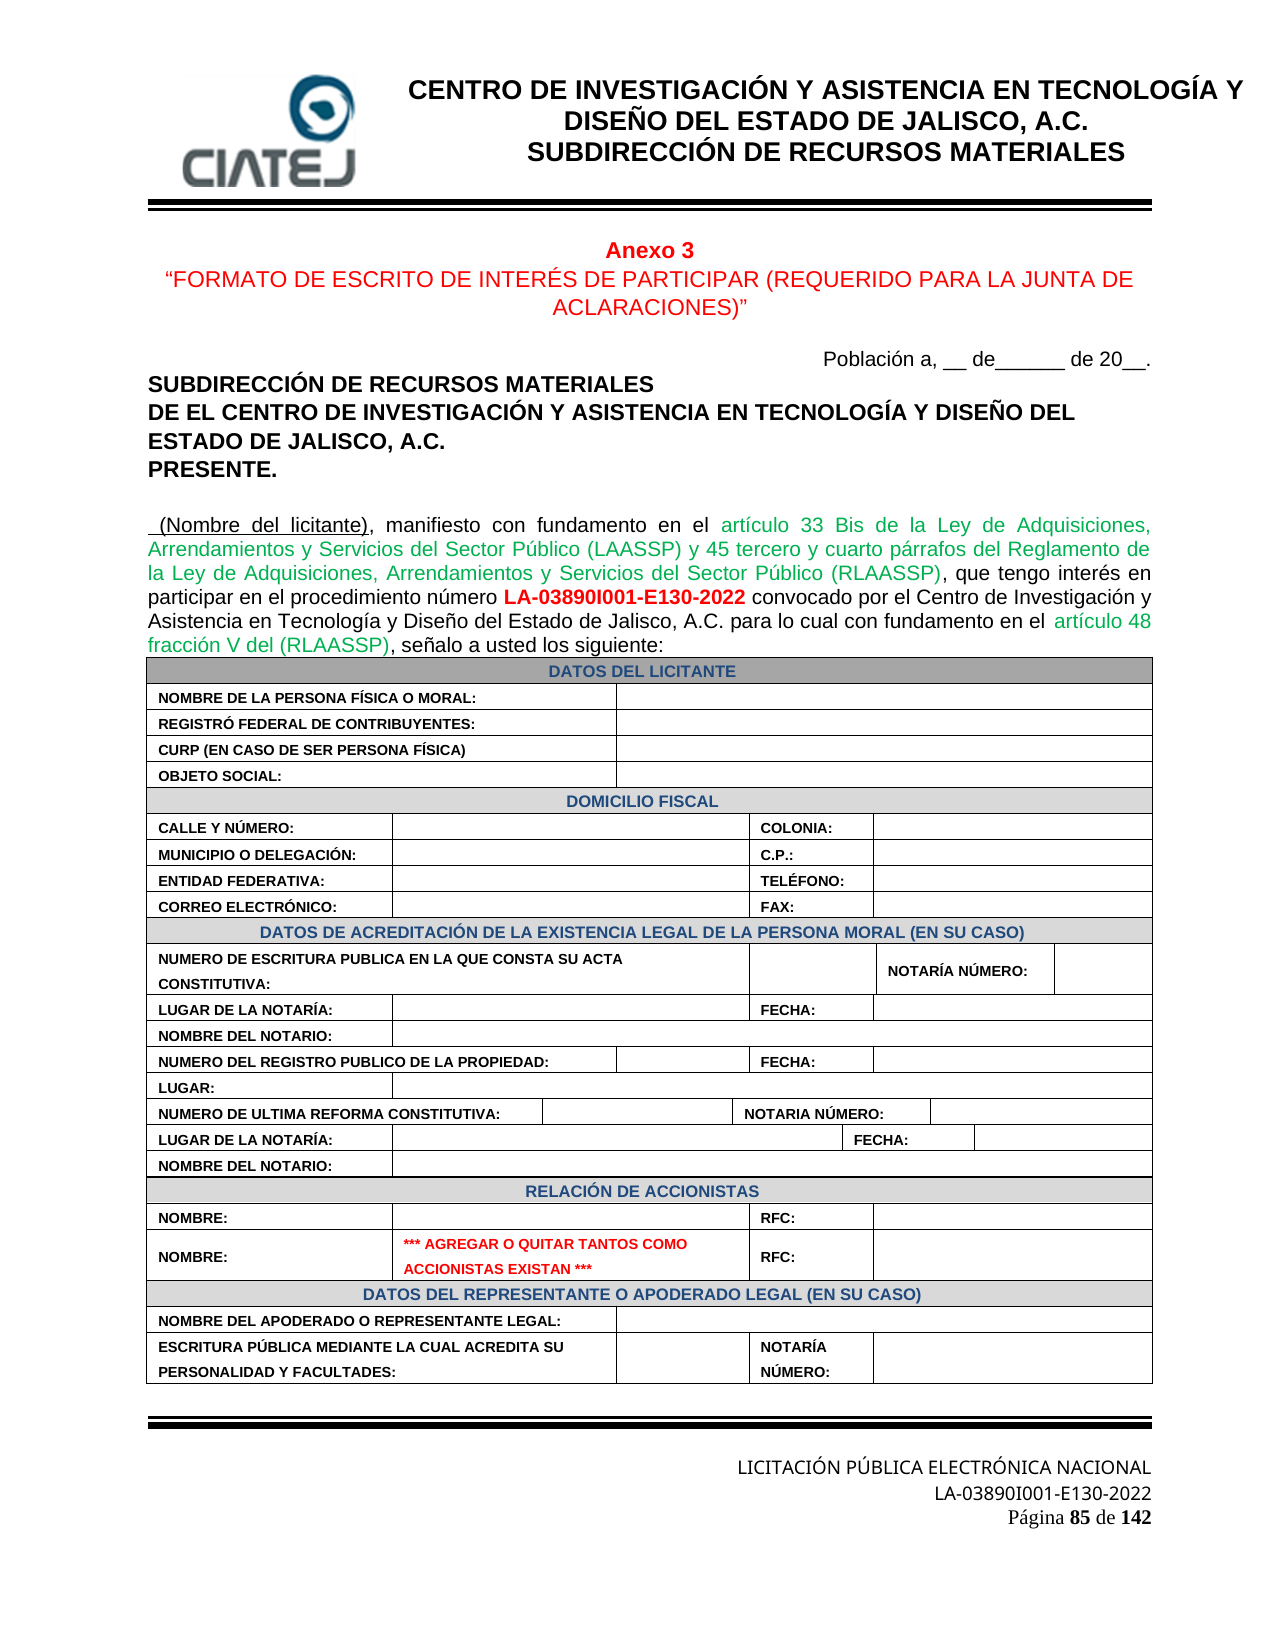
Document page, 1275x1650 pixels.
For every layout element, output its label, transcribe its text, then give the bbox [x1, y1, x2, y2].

table_cell [874, 814, 1152, 839]
text Anexo 3 [148, 237, 1152, 264]
table_cell Fecha: [750, 995, 873, 1020]
table_cell [393, 1073, 1152, 1098]
table_cell Entidad Federativa: [147, 866, 392, 891]
table_cell Lugar de la Notaría: [147, 1125, 392, 1150]
table_cell [874, 1333, 1152, 1383]
text PRESENTE. [148, 456, 1152, 482]
table_cell [393, 892, 749, 917]
text Población a, __ de______ de 20__. [148, 347, 1152, 371]
table_cell [617, 736, 1152, 761]
table_cell ESCRITURA PÚBLICA mediante LA cual acredita su personalidad y facultades: [147, 1333, 616, 1383]
table_cell [874, 1047, 1152, 1072]
text SUBDIRECCIÓN DE RECURSOS MATERIALES [148, 371, 1152, 397]
table_cell CURP (EN CASO DE SER PERSONA FÍSICA) [147, 736, 616, 761]
table_cell DOMICILIO FISCAL [147, 788, 1152, 813]
table_cell [874, 1230, 1152, 1279]
table_cell [617, 684, 1152, 709]
table_cell [393, 1204, 749, 1228]
table_cell DATOS DE ACREDITACIÓN DE LA EXISTENCIA LEGAL DE LA PERSONA MORAL (EN SU CASO) [147, 918, 1152, 943]
table_cell Numero de escritura publica en la que consta su acta constitutiva: [147, 944, 749, 994]
table_header DATOS DEL LICITANTE [147, 658, 1152, 683]
table_cell Nombre: [147, 1204, 392, 1228]
table_cell Registró Federal de Contribuyentes: [147, 710, 616, 735]
table_cell [617, 1047, 749, 1072]
table_cell DATOS DEL REPRESENTANTE O APODERADO LEGAL (EN SU CASO) [147, 1281, 1152, 1306]
text (Nombre del licitante), manifiesto con fundamento en el artículo 33 Bis de la Ley de Adquisiciones, Arrendamientos y Servicios del Sector Público (LAASSP) y 45 tercero y cuarto párrafos del Reglamento de la Ley de Adquisiciones, Arrendamientos y Servicios del Sector Público (RLAASSP), que tengo interés en participar en el procedimiento número LA-03890I001-E130-2022 convocado por el Centro de Investigación y Asistencia en Tecnología y Diseño del Estado de Jalisco, A.C. para lo cual con fundamento en el artículo 48 fracción V del (RLAASSP), señalo a usted los siguiente: [148, 513, 1152, 657]
table_cell [874, 866, 1152, 891]
table_cell [393, 840, 749, 865]
table_cell Fecha: [750, 1047, 873, 1072]
table_cell Nombre del Notario: [147, 1151, 392, 1176]
table_cell Colonia: [750, 814, 873, 839]
table_cell [617, 710, 1152, 735]
table_cell Fax: [750, 892, 873, 917]
table_cell Numero de ultima reforma constitutiva: [147, 1099, 542, 1124]
table_cell [874, 995, 1152, 1020]
table_cell [543, 1099, 732, 1124]
text “FORMATO DE ESCRITO DE INTERÉS DE PARTICIPAR (REQUERIDO PARA LA JUNTA DE ACLARACIONES)” [148, 266, 1152, 321]
table_cell [617, 1333, 749, 1383]
table_cell [750, 944, 876, 994]
table_cell NOTARIA NÚMERO: [733, 1099, 930, 1124]
table_cell [393, 995, 749, 1020]
table_cell TELÉFONO: [750, 866, 873, 891]
table_cell [874, 1204, 1152, 1228]
text DE EL CENTRO DE INVESTIGACIÓN Y ASISTENCIA EN TECNOLOGÍA Y DISEÑO DEL ESTADO DE JALISCO, A.C. [148, 399, 1152, 454]
table_cell Nombre del Notario: [147, 1021, 392, 1046]
table_cell RELACIóN DE ACCIONISTAS [147, 1178, 1152, 1202]
table_cell [874, 892, 1152, 917]
table_cell Municipio o Delegación: [147, 840, 392, 865]
table_cell [617, 762, 1152, 787]
picture [182, 73, 357, 187]
table_cell Notaría Número: [750, 1333, 873, 1383]
table_cell *** AGREGAR O QUITAR TANTOS COMO ACCIONISTAS EXISTAN *** [393, 1230, 749, 1279]
table_cell [975, 1125, 1152, 1150]
table_cell Notaría Número: [877, 944, 1054, 994]
table_cell Calle y número: [147, 814, 392, 839]
table_cell [617, 1307, 1152, 1332]
table_cell correo ELECTRÓNICO: [147, 892, 392, 917]
table_cell FECHA: [843, 1125, 974, 1150]
table_cell Lugar: [147, 1073, 392, 1098]
table_cell Numero del Registro publico de la Propiedad: [147, 1047, 616, 1072]
table_cell Nombre: [147, 1230, 392, 1279]
table_cell [393, 814, 749, 839]
table_cell Lugar de la Notaría: [147, 995, 392, 1020]
table_cell [393, 1021, 1152, 1046]
table_cell NOMBRE DE LA PERSONA FÍSICA O MORAL: [147, 684, 616, 709]
table_cell [393, 1125, 842, 1150]
table_cell RFC: [750, 1230, 873, 1279]
table_cell [393, 866, 749, 891]
table_cell [1055, 944, 1152, 994]
table_cell RFC: [750, 1204, 873, 1228]
table_cell [874, 840, 1152, 865]
table_cell [393, 1151, 1152, 1176]
table_cell C.P.: [750, 840, 873, 865]
table_cell Nombre deL Apoderado o Representante Legal: [147, 1307, 616, 1332]
table_cell oBJETO SOCIAL: [147, 762, 616, 787]
table_cell [931, 1099, 1152, 1124]
